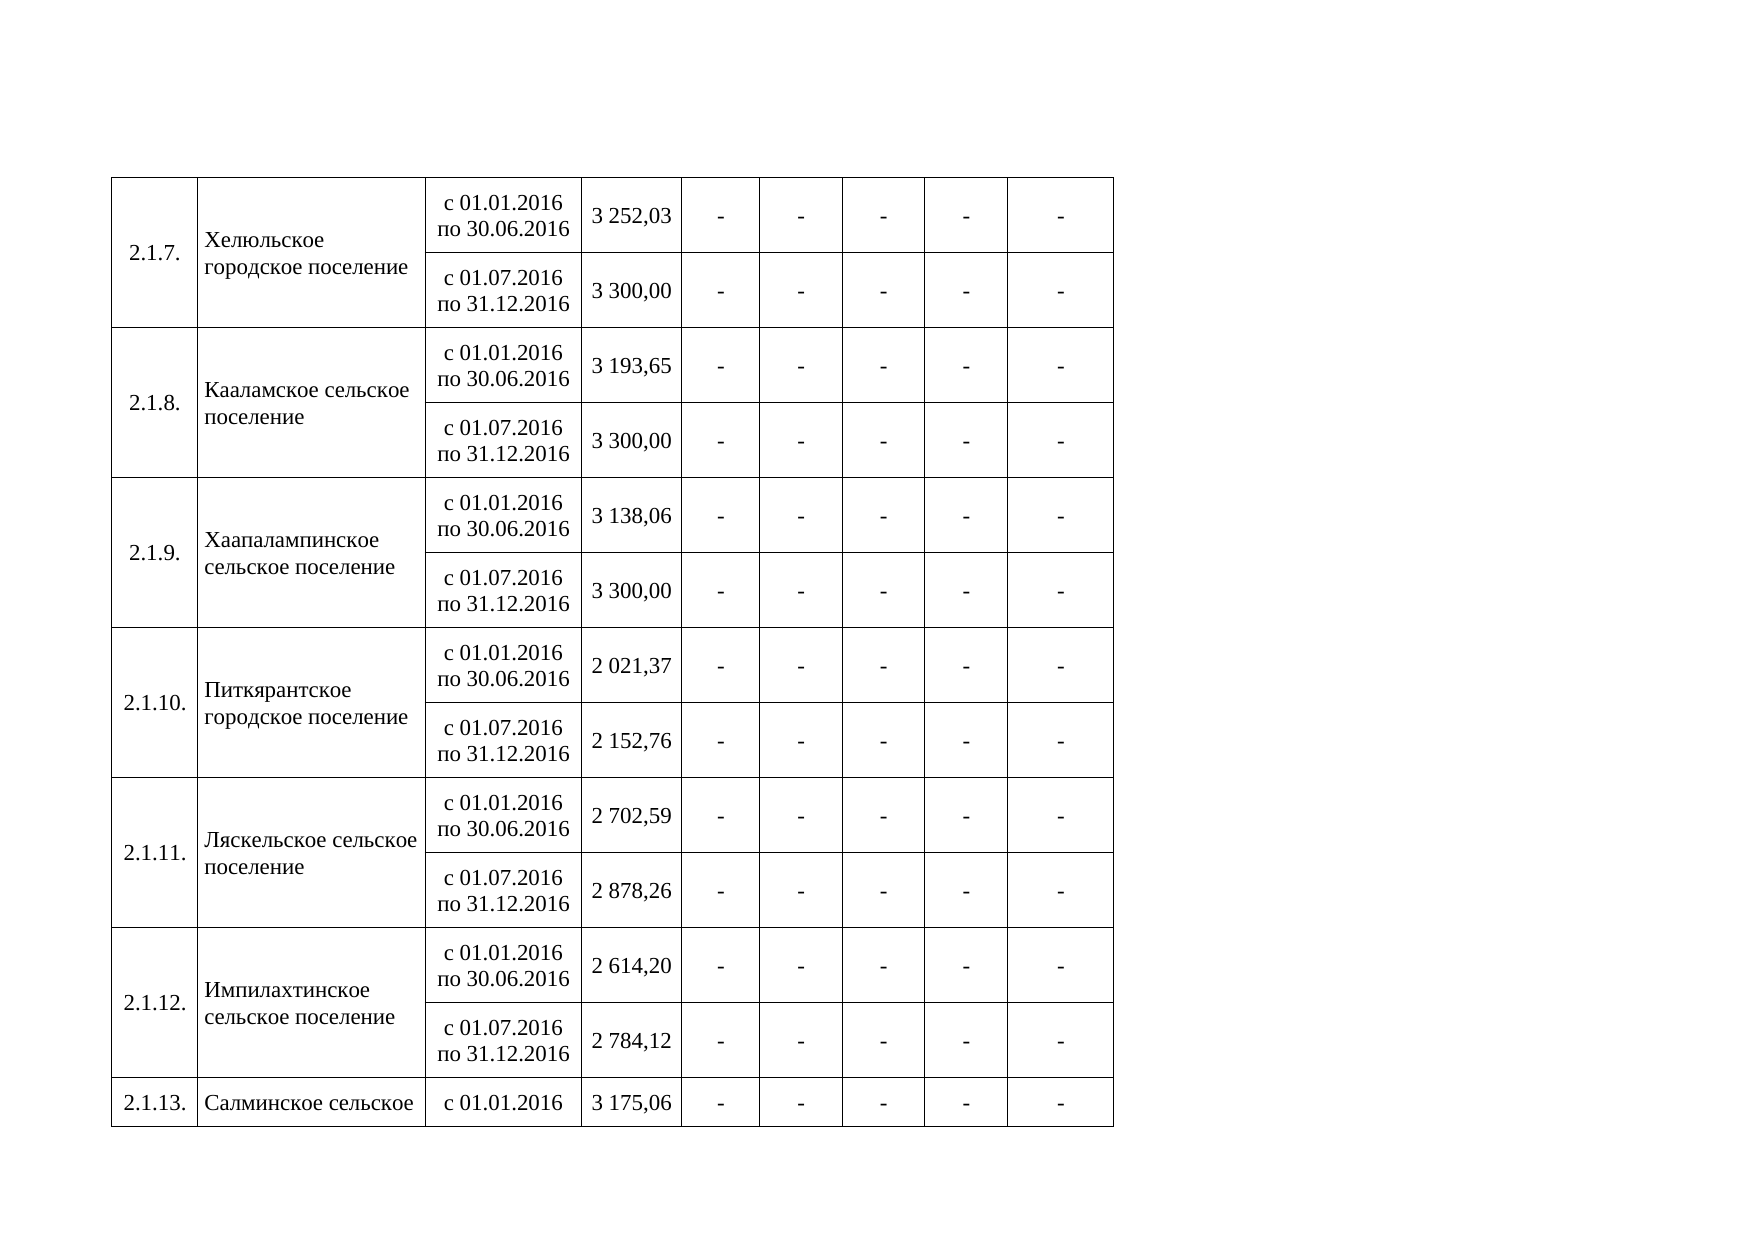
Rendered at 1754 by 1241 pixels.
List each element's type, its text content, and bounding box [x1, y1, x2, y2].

table_cell - [682, 178, 759, 252]
table_cell - [843, 253, 924, 327]
table_cell Импилахтинское сельское поселение [198, 928, 425, 1077]
table_cell - [682, 253, 759, 327]
table_cell - [760, 1078, 842, 1126]
table_cell Кааламское сельское поселение [198, 328, 425, 477]
table_cell Питкярантское городское поселение [198, 628, 425, 777]
table_cell с 01.07.2016 по 31.12.2016 [426, 703, 581, 777]
table_cell - [760, 628, 842, 702]
table_cell 3 300,00 [582, 403, 681, 477]
table_cell - [843, 703, 924, 777]
table_cell с 01.01.2016 по 30.06.2016 [426, 778, 581, 852]
table_cell с 01.01.2016 по 30.06.2016 [426, 328, 581, 402]
table_cell 3 193,65 [582, 328, 681, 402]
table_cell - [1008, 553, 1113, 627]
table_cell Хаапалампинское сельское поселение [198, 478, 425, 627]
table_cell 2.1.13. [112, 1078, 197, 1126]
table_cell с 01.01.2016 по 30.06.2016 [426, 928, 581, 1002]
table_cell 2 702,59 [582, 778, 681, 852]
table_cell - [760, 178, 842, 252]
table_cell - [843, 178, 924, 252]
table_cell - [1008, 1003, 1113, 1077]
table_cell 2 152,76 [582, 703, 681, 777]
table_cell - [760, 778, 842, 852]
table_cell - [682, 1078, 759, 1126]
table_cell - [760, 403, 842, 477]
table_cell - [925, 178, 1007, 252]
table_cell - [843, 628, 924, 702]
table_cell с 01.07.2016 по 31.12.2016 [426, 853, 581, 927]
table_cell - [843, 853, 924, 927]
table_cell - [682, 328, 759, 402]
table_cell - [682, 778, 759, 852]
table_cell 2 784,12 [582, 1003, 681, 1077]
table_cell - [682, 628, 759, 702]
table_cell - [843, 553, 924, 627]
table_cell - [1008, 703, 1113, 777]
table_cell с 01.01.2016 по 30.06.2016 [426, 178, 581, 252]
table_cell 2 878,26 [582, 853, 681, 927]
table_cell - [843, 1078, 924, 1126]
table_cell - [843, 928, 924, 1002]
table_cell - [1008, 628, 1113, 702]
table_cell - [760, 253, 842, 327]
table_cell с 01.01.2016 по 30.06.2016 [426, 628, 581, 702]
table_cell - [682, 853, 759, 927]
table_cell с 01.07.2016 по 31.12.2016 [426, 253, 581, 327]
table_cell 2 021,37 [582, 628, 681, 702]
table_cell Ляскельское сельское поселение [198, 778, 425, 927]
table_cell - [682, 403, 759, 477]
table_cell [198, 1078, 425, 1126]
table_cell - [760, 328, 842, 402]
table_cell 2.1.8. [112, 328, 197, 477]
table_cell 3 252,03 [582, 178, 681, 252]
table_cell 3 300,00 [582, 253, 681, 327]
table_cell - [925, 928, 1007, 1002]
table_cell - [682, 1003, 759, 1077]
table_cell - [925, 853, 1007, 927]
table_cell - [843, 328, 924, 402]
table_cell - [760, 478, 842, 552]
table_cell - [760, 928, 842, 1002]
table_cell - [925, 328, 1007, 402]
table_cell с 01.01.2016 по 30.06.2016 [426, 478, 581, 552]
table_cell - [1008, 478, 1113, 552]
table_cell - [925, 1003, 1007, 1077]
table_cell - [682, 928, 759, 1002]
table_cell 2.1.10. [112, 628, 197, 777]
table_cell - [760, 553, 842, 627]
table_cell - [925, 253, 1007, 327]
table_cell Хелюльское городское поселение [198, 178, 425, 327]
table_cell - [843, 778, 924, 852]
table_cell 3 300,00 [582, 553, 681, 627]
table_cell - [925, 553, 1007, 627]
table_cell - [1008, 178, 1113, 252]
table_cell - [760, 703, 842, 777]
table_cell 2.1.11. [112, 778, 197, 927]
table_cell - [925, 1078, 1007, 1126]
table_cell 2 614,20 [582, 928, 681, 1002]
table_cell - [843, 478, 924, 552]
table_cell - [843, 403, 924, 477]
table_cell - [1008, 328, 1113, 402]
table_cell - [1008, 928, 1113, 1002]
table_cell - [925, 778, 1007, 852]
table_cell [426, 1078, 581, 1126]
table_cell 2.1.9. [112, 478, 197, 627]
table_cell - [925, 478, 1007, 552]
table_cell 2.1.7. [112, 178, 197, 327]
table_cell - [925, 628, 1007, 702]
table_cell - [682, 703, 759, 777]
table_cell 3 138,06 [582, 478, 681, 552]
table_cell 2.1.12. [112, 928, 197, 1077]
table_cell с 01.07.2016 по 31.12.2016 [426, 403, 581, 477]
table_cell - [1008, 1078, 1113, 1126]
table_cell - [843, 1003, 924, 1077]
table_cell - [1008, 853, 1113, 927]
table_cell 3 175,06 [582, 1078, 681, 1126]
table_cell - [682, 553, 759, 627]
table_cell - [1008, 403, 1113, 477]
table_cell - [760, 853, 842, 927]
table_cell - [1008, 253, 1113, 327]
table_cell - [925, 403, 1007, 477]
table_cell - [760, 1003, 842, 1077]
table_cell - [1008, 778, 1113, 852]
table_cell - [925, 703, 1007, 777]
table_cell - [682, 478, 759, 552]
table_cell с 01.07.2016 по 31.12.2016 [426, 553, 581, 627]
table_cell с 01.07.2016 по 31.12.2016 [426, 1003, 581, 1077]
